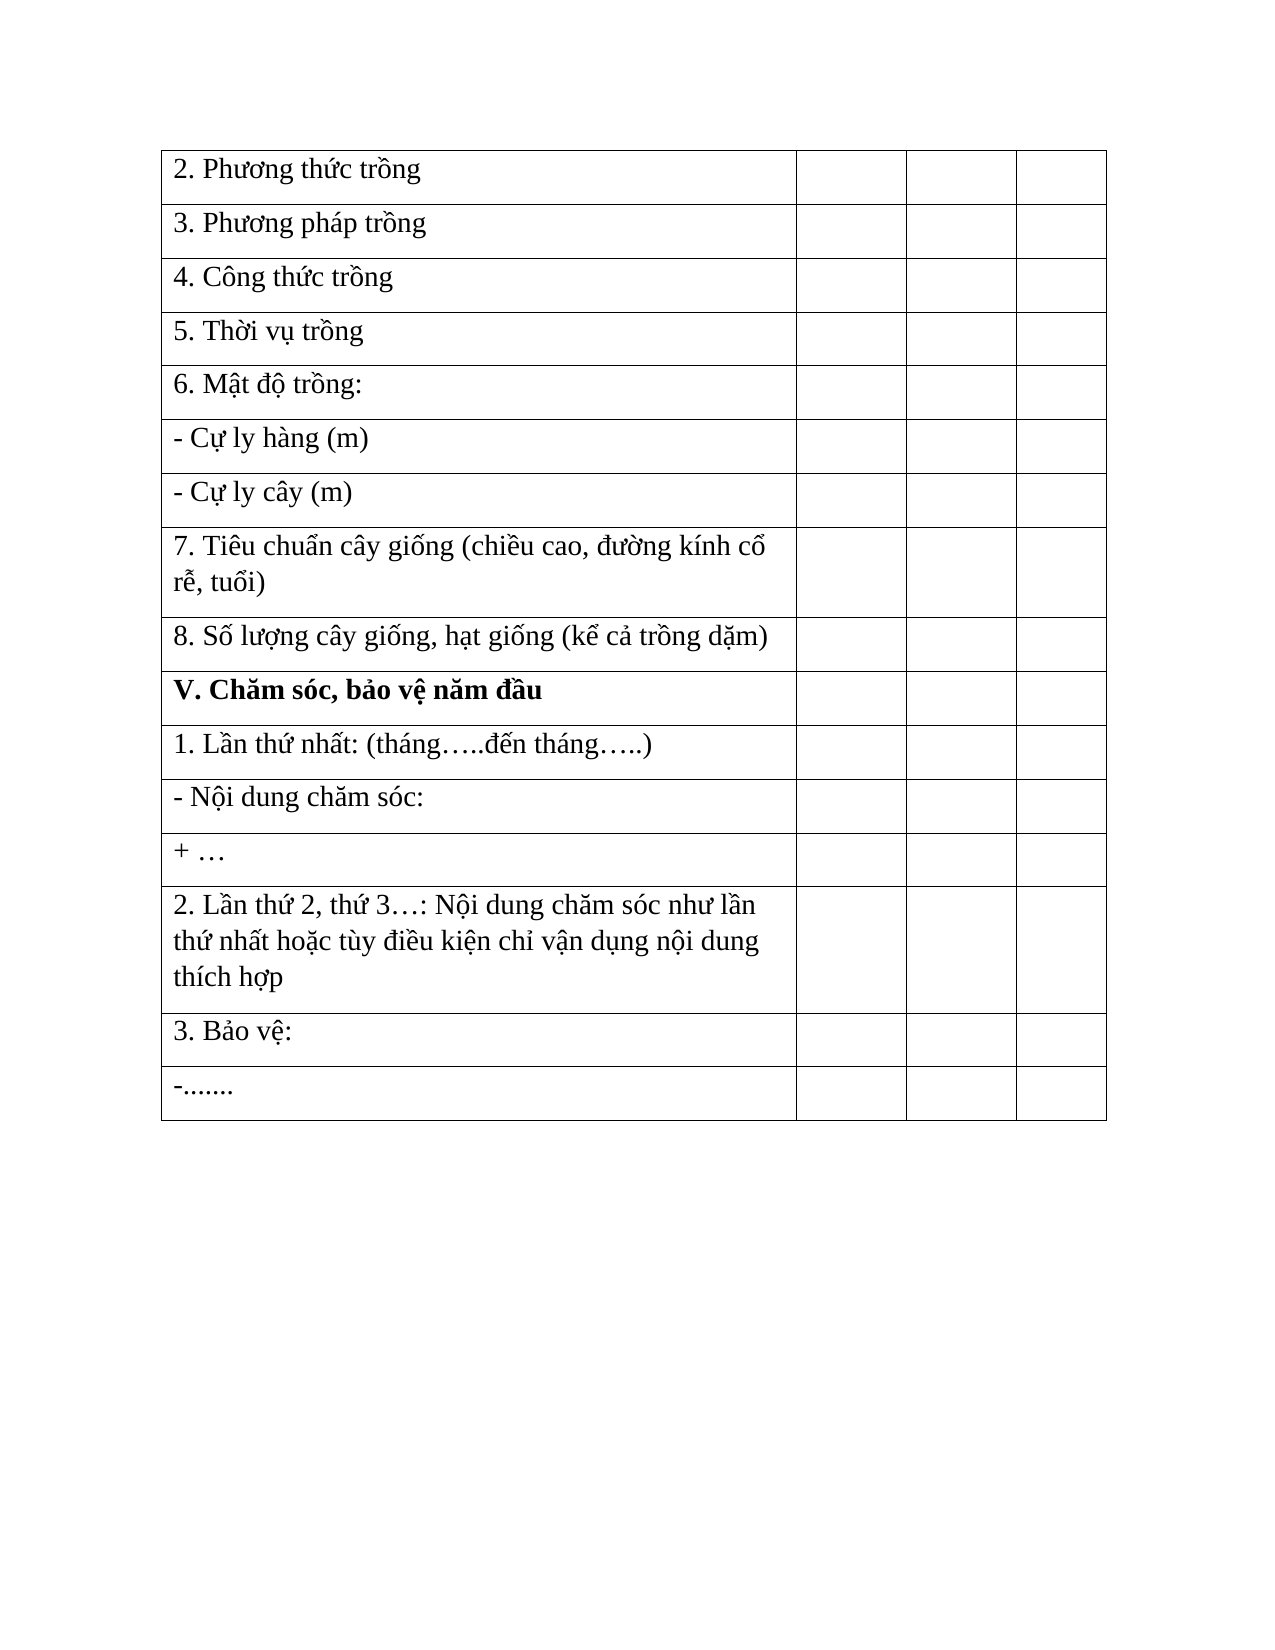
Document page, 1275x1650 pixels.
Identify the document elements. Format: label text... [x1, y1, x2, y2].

table_cell [1017, 205, 1106, 258]
table_cell [907, 420, 1016, 473]
table_cell [797, 1014, 906, 1066]
table_cell -....... [162, 1067, 796, 1120]
table_cell [797, 151, 906, 204]
table_cell [797, 618, 906, 671]
table_cell [797, 313, 906, 365]
table_cell [1017, 726, 1106, 778]
table_cell [1017, 834, 1106, 886]
table_cell [797, 420, 906, 473]
table_cell [907, 780, 1016, 832]
table_cell + … [162, 834, 796, 886]
table_cell [797, 834, 906, 886]
table_cell [1017, 151, 1106, 204]
table_cell [1017, 474, 1106, 527]
table_cell [907, 1014, 1016, 1066]
table_cell 7. Tiêu chuẩn cây giống (chiều cao, đường kính cổ rễ, tuổi) [162, 528, 796, 617]
table_cell [797, 528, 906, 617]
table_cell 3. Phương pháp trồng [162, 205, 796, 258]
table_cell [907, 151, 1016, 204]
table_cell 2. Lần thứ 2, thứ 3…: Nội dung chăm sóc như lần thứ nhất hoặc tùy điều kiện chỉ vận dụng nội dung thích hợp [162, 887, 796, 1012]
table_cell [907, 474, 1016, 527]
table_cell [907, 1067, 1016, 1120]
table_cell [797, 1067, 906, 1120]
table_cell 2. Phương thức trồng [162, 151, 796, 204]
table_cell [1017, 1014, 1106, 1066]
table_cell [907, 726, 1016, 778]
table_cell [1017, 618, 1106, 671]
table_cell [907, 672, 1016, 725]
table_cell [907, 259, 1016, 312]
table_cell [907, 618, 1016, 671]
table_cell [907, 313, 1016, 365]
table_cell - Cự ly hàng (m) [162, 420, 796, 473]
table_cell 6. Mật độ trồng: [162, 366, 796, 419]
table_cell [797, 474, 906, 527]
table_cell [1017, 780, 1106, 832]
table_cell [1017, 528, 1106, 617]
table_cell [1017, 259, 1106, 312]
table_cell V. Chăm sóc, bảo vệ năm đầu [162, 672, 796, 725]
table_cell [797, 726, 906, 778]
table_cell [797, 780, 906, 832]
table_cell 3. Bảo vệ: [162, 1014, 796, 1066]
table_cell [797, 205, 906, 258]
table_cell [1017, 672, 1106, 725]
table_cell [907, 366, 1016, 419]
table_cell 8. Số lượng cây giống, hạt giống (kể cả trồng dặm) [162, 618, 796, 671]
table_cell 1. Lần thứ nhất: (tháng…..đến tháng…..) [162, 726, 796, 778]
table_cell 4. Công thức trồng [162, 259, 796, 312]
table_cell [907, 205, 1016, 258]
table_cell [1017, 366, 1106, 419]
table_cell [797, 672, 906, 725]
table_cell [797, 259, 906, 312]
table_cell 5. Thời vụ trồng [162, 313, 796, 365]
table_cell [1017, 313, 1106, 365]
table_cell [907, 834, 1016, 886]
table_cell - Nội dung chăm sóc: [162, 780, 796, 832]
table_cell [907, 887, 1016, 1012]
table_cell [1017, 887, 1106, 1012]
table_cell [797, 887, 906, 1012]
table_cell [1017, 420, 1106, 473]
table_cell [797, 366, 906, 419]
table_cell [1017, 1067, 1106, 1120]
table_cell [907, 528, 1016, 617]
table_cell - Cự ly cây (m) [162, 474, 796, 527]
